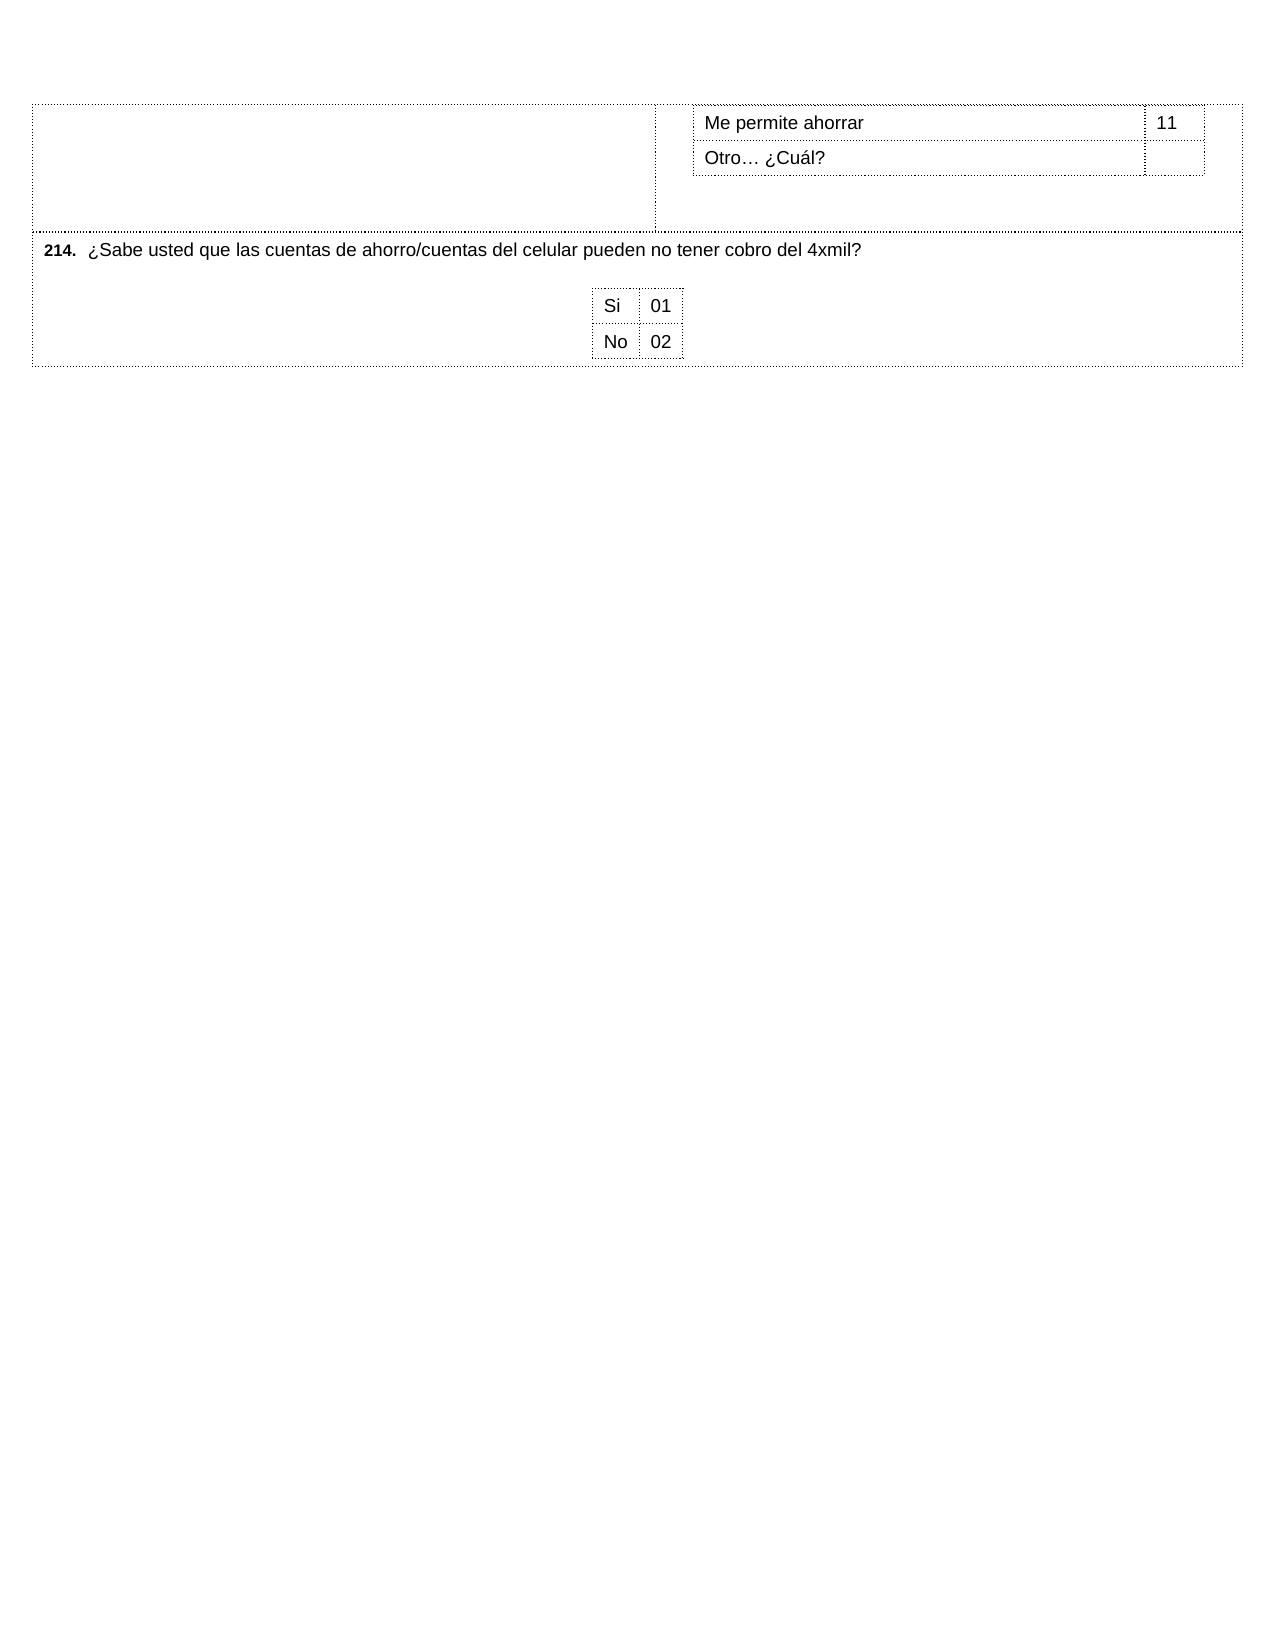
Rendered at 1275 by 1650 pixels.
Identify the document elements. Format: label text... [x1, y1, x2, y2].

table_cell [655, 104, 1242, 231]
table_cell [33, 104, 655, 231]
table_cell ¿Sabe usted que las cuentas de ahorro/cuentas del celular pueden no tener cobro del 4xmil? [33, 231, 1242, 366]
